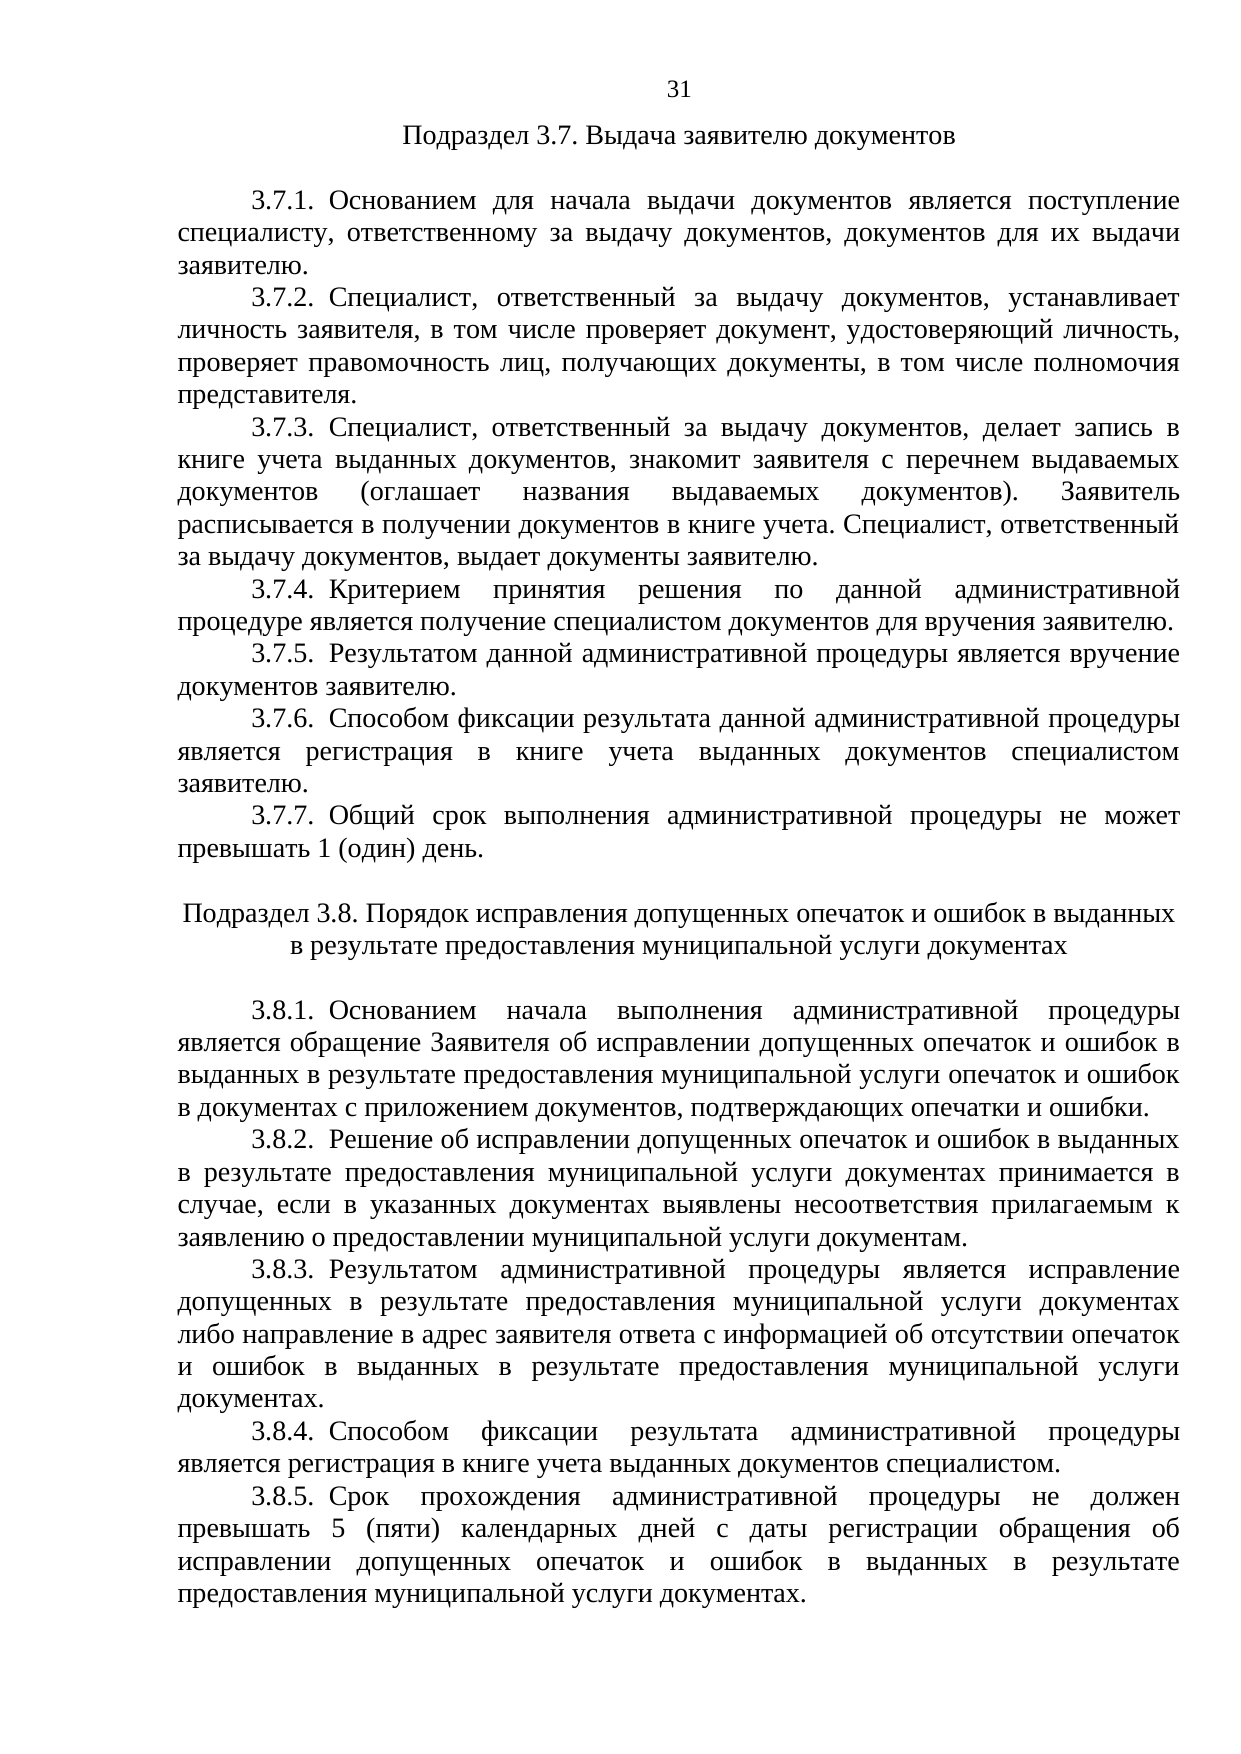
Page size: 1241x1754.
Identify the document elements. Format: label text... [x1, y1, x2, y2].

text 3.8.5. Срок прохождения административной процедуры не должен превышать 5 (пяти) календарных дней с даты регистрации обращения об исправлении допущенных опечаток и ошибок в выданных в результате предоставления муниципальной услуги документах. [177, 1479, 1181, 1608]
text 3.8.2. Решение об исправлении допущенных опечаток и ошибок в выданных в результате предоставления муниципальной услуги документах принимается в случае, если в указанных документах выявлены несоответствия прилагаемым к заявлению о предоставлении муниципальной услуги документам. [177, 1122, 1181, 1252]
text 3.8.1. Основанием начала выполнения административной процедуры является обращение Заявителя об исправлении допущенных опечаток и ошибок в выданных в результате предоставления муниципальной услуги опечаток и ошибок в документах с приложением документов, подтверждающих опечатки и ошибки. [177, 993, 1181, 1122]
text 3.7.5. Результатом данной административной процедуры является вручение документов заявителю. [177, 636, 1181, 701]
text 3.7.3. Специалист, ответственный за выдачу документов, делает запись в книге учета выданных документов, знакомит заявителя с перечнем выдаваемых документов (оглашает названия выдаваемых документов). Заявитель расписывается в получении документов в книге учета. Специалист, ответственный за выдачу документов, выдает документы заявителю. [177, 410, 1181, 572]
text 3.7.1. Основанием для начала выдачи документов является поступление специалисту, ответственному за выдачу документов, документов для их выдачи заявителю. [177, 183, 1181, 280]
text 3.7.4. Критерием принятия решения по данной административной процедуре является получение специалистом документов для вручения заявителю. [177, 572, 1181, 636]
text 3.7.6. Способом фиксации результата данной административной процедуры является регистрация в книге учета выданных документов специалистом заявителю. [177, 701, 1181, 798]
text 3.7.2. Специалист, ответственный за выдачу документов, устанавливает личность заявителя, в том числе проверяет документ, удостоверяющий личность, проверяет правомочность лиц, получающих документы, в том числе полномочия представителя. [177, 280, 1181, 410]
text 3.8.4. Способом фиксации результата административной процедуры является регистрация в книге учета выданных документов специалистом. [177, 1414, 1181, 1479]
text Подраздел 3.8. Порядок исправления допущенных опечаток и ошибок в выданных в результате предоставления муниципальной услуги документах [177, 896, 1181, 960]
text 3.8.3. Результатом административной процедуры является исправление допущенных в результате предоставления муниципальной услуги документах либо направление в адрес заявителя ответа с информацией об отсутствии опечаток и ошибок в выданных в результате предоставления муниципальной услуги документах. [177, 1252, 1181, 1414]
text 3.7.7. Общий срок выполнения административной процедуры не может превышать 1 (один) день. [177, 798, 1181, 863]
text Подраздел 3.7. Выдача заявителю документов [177, 118, 1181, 151]
